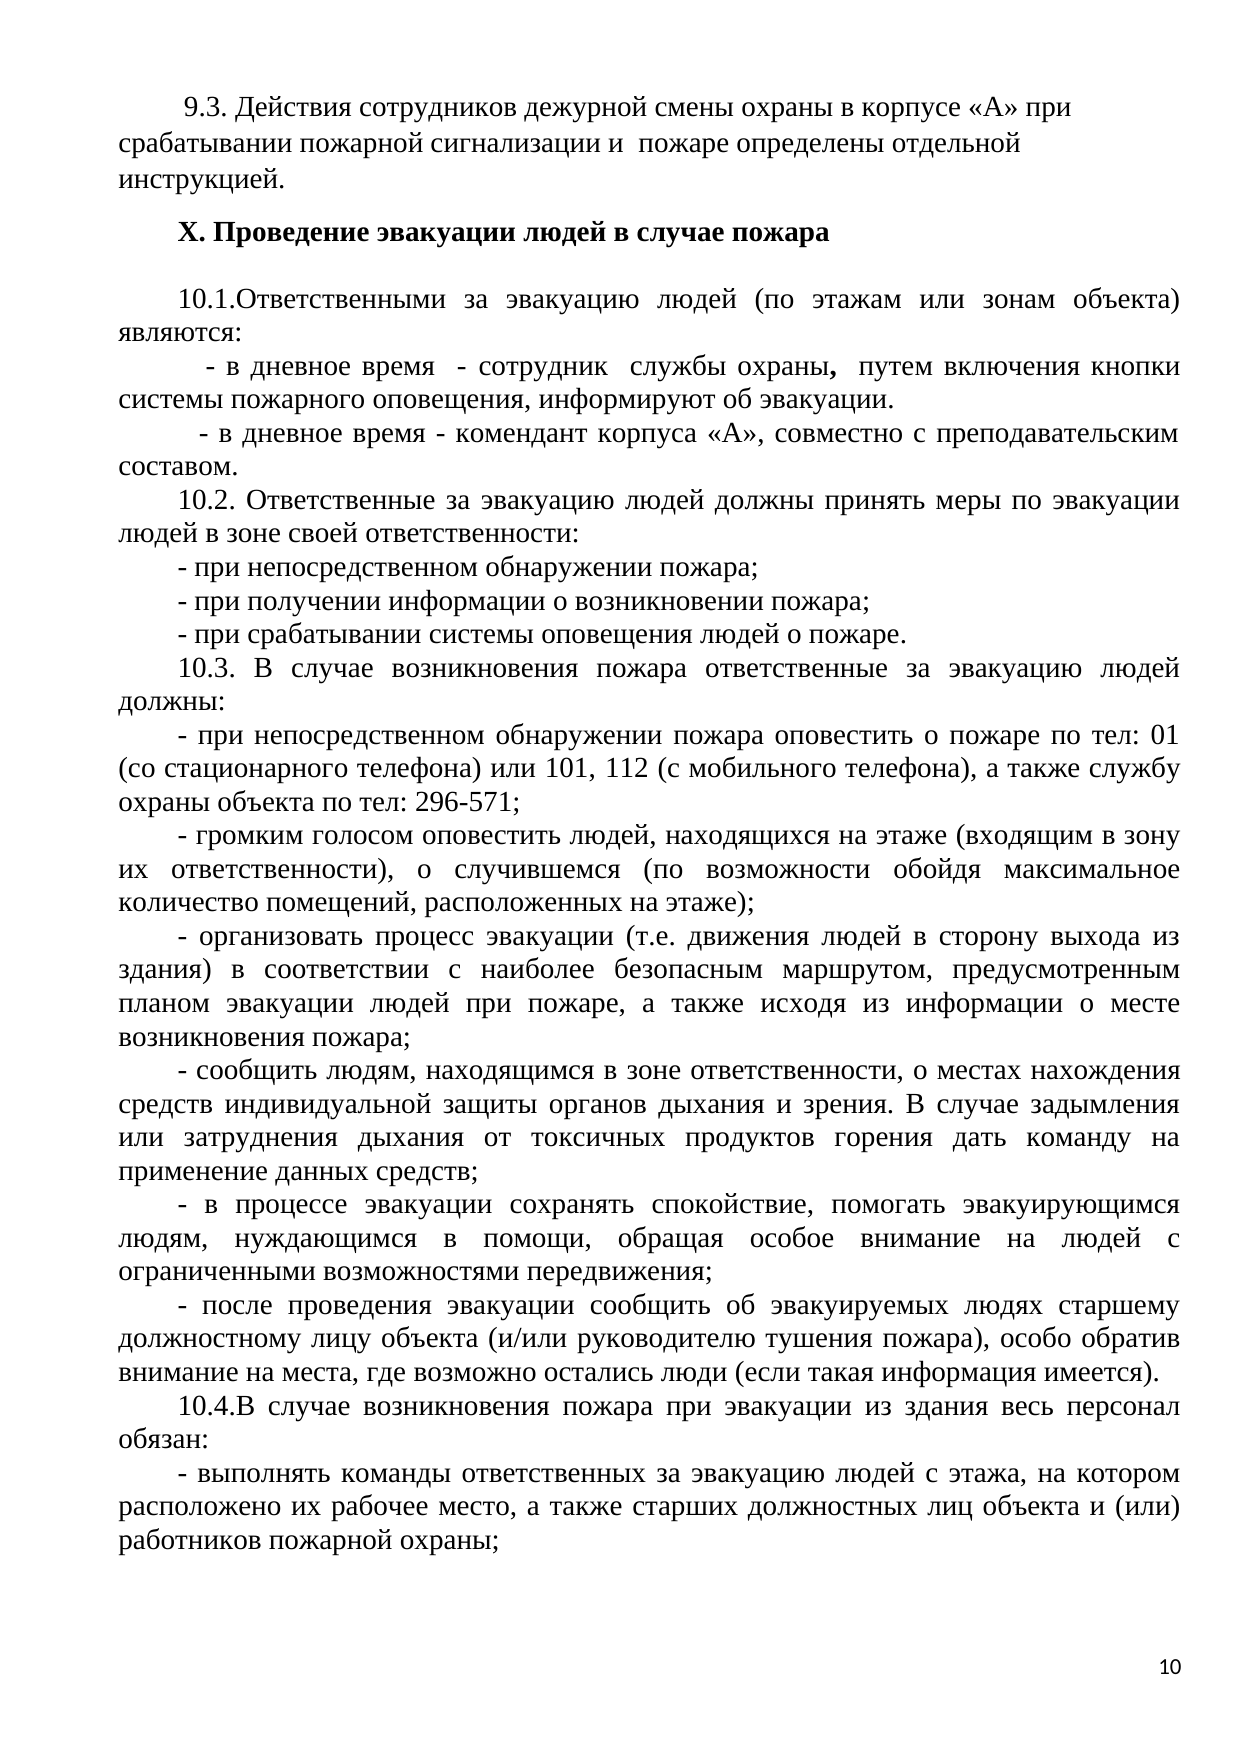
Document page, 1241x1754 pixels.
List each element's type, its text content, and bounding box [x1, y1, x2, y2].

text - сообщить людям, находящимся в зоне ответственности, о местах нахождения средств индивидуальной защиты органов дыхания и зрения. В случае задымления или затруднения дыхания от токсичных продуктов горения дать команду на применение данных средств; [118, 1052, 1181, 1186]
text 10.1.Ответственными за эвакуацию людей (по этажам или зонам объекта) являются: [118, 281, 1181, 348]
text - при срабатывании системы оповещения людей о пожаре. [118, 616, 1181, 650]
text 10.2. Ответственные за эвакуацию людей должны принять меры по эвакуации людей в зоне своей ответственности: [118, 482, 1181, 549]
text X. Проведение эвакуации людей в случае пожара [118, 214, 1181, 247]
text - организовать процесс эвакуации (т.е. движения людей в сторону выхода из здания) в соответствии с наиболее безопасным маршрутом, предусмотренным планом эвакуации людей при пожаре, а также исходя из информации о месте возникновения пожара; [118, 918, 1181, 1052]
text - после проведения эвакуации сообщить об эвакуируемых людях старшему должностному лицу объекта (и/или руководителю тушения пожара), особо обратив внимание на места, где возможно остались люди (если такая информация имеется). [118, 1287, 1181, 1388]
text 9.3. Действия сотрудников дежурной смены охраны в корпусе «А» при срабатывании пожарной сигнализации и пожаре определены отдельной инструкцией. [118, 89, 1181, 194]
text - при непосредственном обнаружении пожара оповестить о пожаре по тел: 01 (со стационарного телефона) или 101, 112 (с мобильного телефона), а также службу охраны объекта по тел: 296-571; [118, 717, 1181, 817]
text - при получении информации о возникновении пожара; [118, 583, 1181, 616]
text - в процессе эвакуации сохранять спокойствие, помогать эвакуирующимся людям, нуждающимся в помощи, обращая особое внимание на людей с ограниченными возможностями передвижения; [118, 1186, 1181, 1287]
text - громким голосом оповестить людей, находящихся на этаже (входящим в зону их ответственности), о случившемся (по возможности обойдя максимальное количество помещений, расположенных на этаже); [118, 817, 1181, 918]
text - в дневное время - сотрудник службы охраны, путем включения кнопки системы пожарного оповещения, информируют об эвакуации. [118, 348, 1181, 415]
text 10.3. В случае возникновения пожара ответственные за эвакуацию людей должны: [118, 650, 1181, 717]
text - в дневное время - комендант корпуса «А», совместно с преподавательским составом. [118, 415, 1181, 482]
text - при непосредственном обнаружении пожара; [118, 549, 1181, 583]
text 10.4.В случае возникновения пожара при эвакуации из здания весь персонал обязан: [118, 1388, 1181, 1455]
text - выполнять команды ответственных за эвакуацию людей с этажа, на котором расположено их рабочее место, а также старших должностных лиц объекта и (или) работников пожарной охраны; [118, 1455, 1181, 1555]
